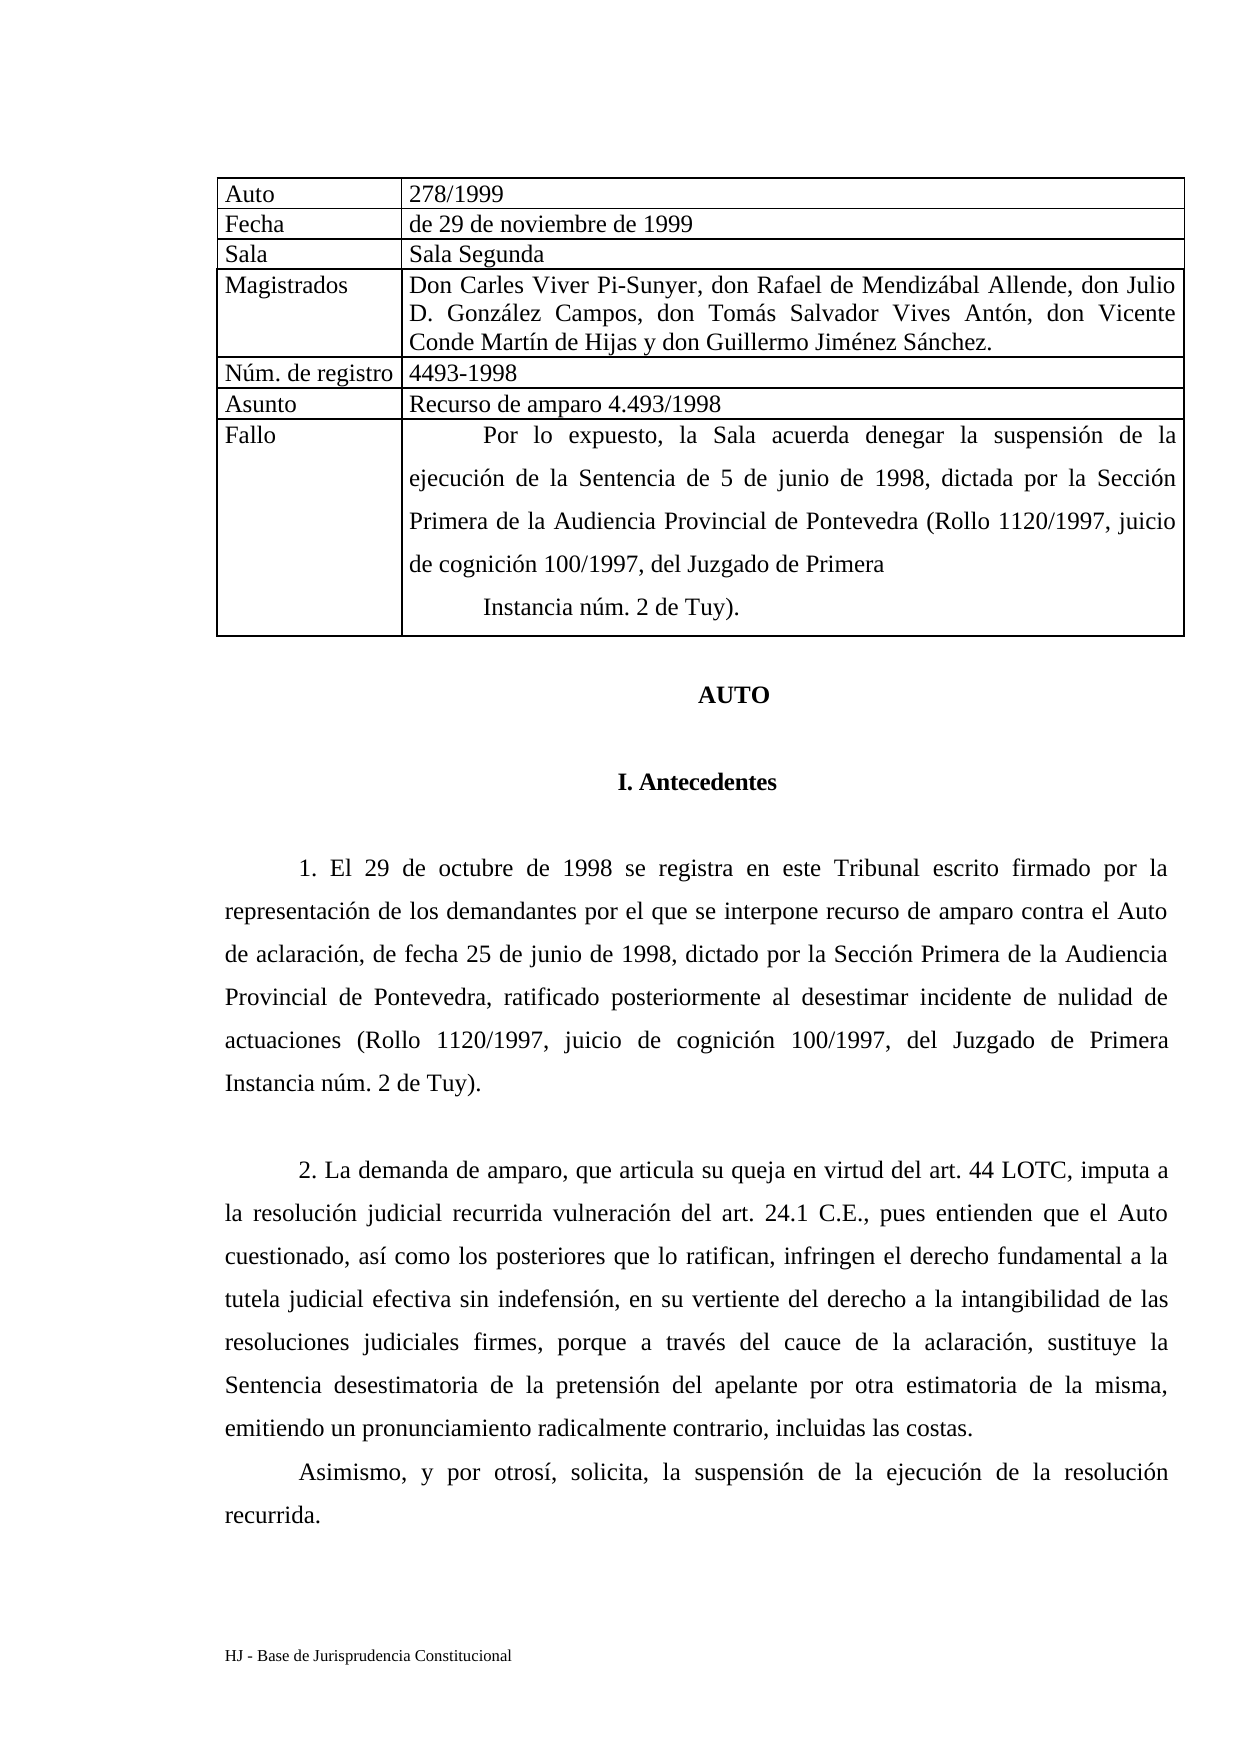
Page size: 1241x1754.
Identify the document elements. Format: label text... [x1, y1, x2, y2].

table_cell Fallo [218, 420, 401, 635]
table_cell Don Carles Viver Pi-Sunyer, don Rafael de Mendizábal Allende, don Julio D. González Campos, don Tomás Salvador Vives Antón, don Vicente Conde Martín de Hijas y don Guillermo Jiménez Sánchez. [403, 270, 1183, 356]
table_cell Fecha [218, 209, 401, 238]
text AUTO [224, 680, 1169, 709]
table_cell Sala Segunda [402, 240, 1184, 268]
table_header 278/1999 [402, 179, 1184, 207]
table_cell Por lo expuesto, la Sala acuerda denegar la suspensión de la ejecución de la Sentencia de 5 de junio de 1998, dictada por la Sección Primera de la Audiencia Provincial de Pontevedra (Rollo 1120/1997, juicio de cognición 100/1997, del Juzgado de Primera Instancia núm. 2 de Tuy). [403, 420, 1183, 635]
table_header Auto [218, 179, 401, 207]
table_cell Asunto [218, 389, 401, 418]
table_cell Recurso de amparo 4.493/1998 [403, 389, 1183, 418]
text I. Antecedentes [224, 767, 1169, 795]
table_cell Magistrados [218, 270, 401, 356]
text 2. La demanda de amparo, que articula su queja en virtud del art. 44 LOTC, imputa a la resolución judicial recurrida vulneración del art. 24.1 C.E., pues entienden que el Auto cuestionado, así como los posteriores que lo ratifican, infringen el derecho fundamental a la tutela judicial efectiva sin indefensión, en su vertiente del derecho a la intangibilidad de las resoluciones judiciales firmes, porque a través del cauce de la aclaración, sustituye la Sentencia desestimatoria de la pretensión del apelante por otra estimatoria de la misma, emitiendo un pronunciamiento radicalmente contrario, incluidas las costas. [224, 1155, 1169, 1442]
table_cell Sala [218, 240, 401, 268]
table_cell 4493-1998 [403, 358, 1183, 387]
text 1. El 29 de octubre de 1998 se registra en este Tribunal escrito firmado por la representación de los demandantes por el que se interpone recurso de amparo contra el Auto de aclaración, de fecha 25 de junio de 1998, dictado por la Sección Primera de la Audiencia Provincial de Pontevedra, ratificado posteriormente al desestimar incidente de nulidad de actuaciones (Rollo 1120/1997, juicio de cognición 100/1997, del Juzgado de Primera Instancia núm. 2 de Tuy). [224, 853, 1169, 1097]
table_cell Núm. de registro [218, 358, 401, 387]
table_cell de 29 de noviembre de 1999 [402, 209, 1184, 238]
text Asimismo, y por otrosí, solicita, la suspensión de la ejecución de la resolución recurrida. [224, 1457, 1169, 1528]
